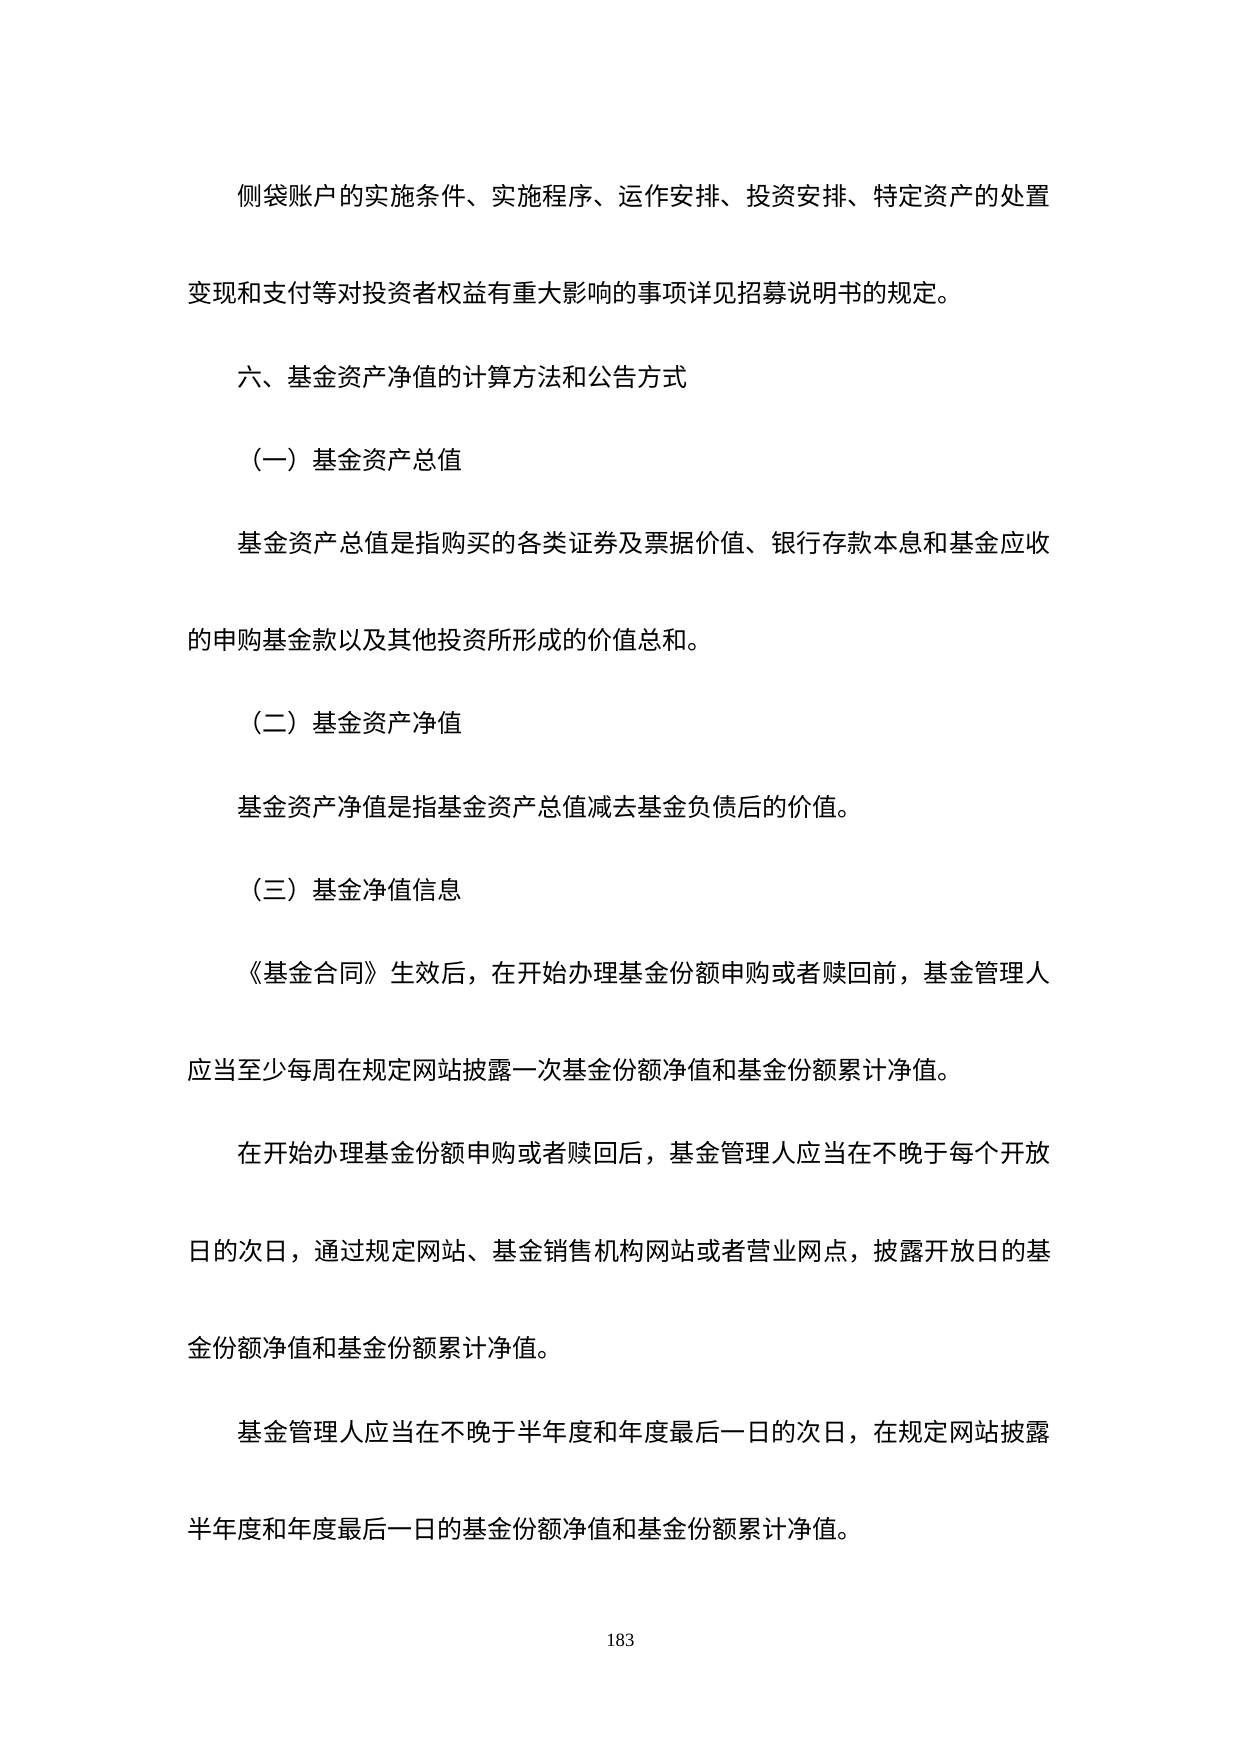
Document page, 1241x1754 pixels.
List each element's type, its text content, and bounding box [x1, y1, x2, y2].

text 基金资产净值是指基金资产总值减去基金负债后的价值。 [187, 773, 1053, 838]
text （二）基金资产净值 [187, 689, 1053, 754]
text 侧袋账户的实施条件、实施程序、运作安排、投资安排、特定资产的处置变现和支付等对投资者权益有重大影响的事项详见招募说明书的规定。 [187, 162, 1053, 324]
text （一）基金资产总值 [187, 426, 1053, 491]
text 基金资产总值是指购买的各类证券及票据价值、银行存款本息和基金应收的申购基金款以及其他投资所形成的价值总和。 [187, 509, 1053, 671]
text 《基金合同》生效后，在开始办理基金份额申购或者赎回前，基金管理人应当至少每周在规定网站披露一次基金份额净值和基金份额累计净值。 [187, 939, 1053, 1101]
text 基金管理人应当在不晚于半年度和年度最后一日的次日，在规定网站披露半年度和年度最后一日的基金份额净值和基金份额累计净值。 [187, 1398, 1053, 1560]
text （三）基金净值信息 [187, 856, 1053, 921]
text 六、基金资产净值的计算方法和公告方式 [187, 343, 1053, 408]
text 在开始办理基金份额申购或者赎回后，基金管理人应当在不晚于每个开放日的次日，通过规定网站、基金销售机构网站或者营业网点，披露开放日的基金份额净值和基金份额累计净值。 [187, 1119, 1053, 1379]
